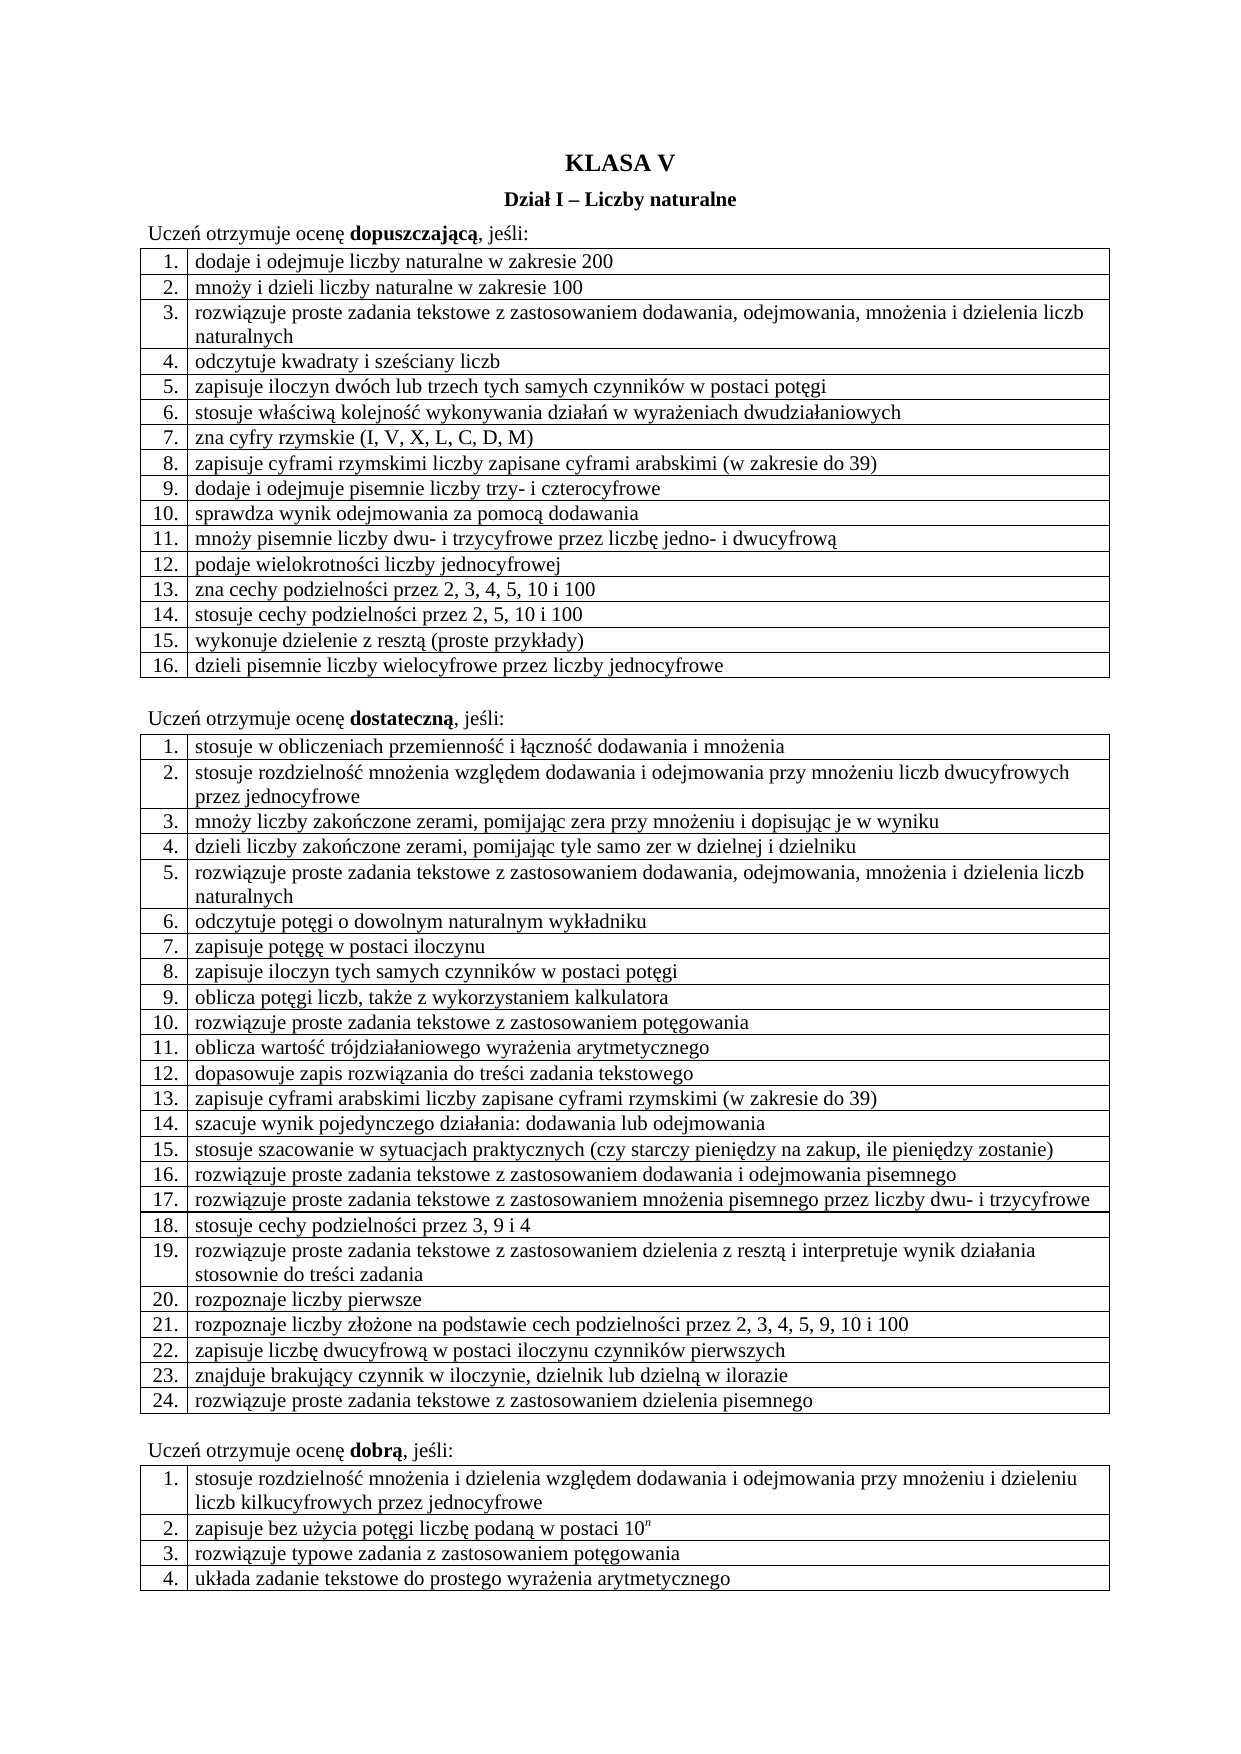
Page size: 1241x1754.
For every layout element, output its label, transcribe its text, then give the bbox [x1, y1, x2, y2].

table_cell zapisuje iloczyn dwóch lub trzech tych samych czynników w postaci potęgi [188, 375, 1109, 399]
table_cell 2. [141, 275, 187, 299]
table_header stosuje w obliczeniach przemienność i łączność dodawania i mnożenia [188, 735, 1109, 759]
table_cell 10. [141, 1010, 187, 1034]
table_cell 2. [141, 1515, 187, 1540]
table_cell odczytuje potęgi o dowolnym naturalnym wykładniku [188, 909, 1109, 933]
table_cell 19. [141, 1238, 187, 1286]
table_cell rozwiązuje proste zadania tekstowe z zastosowaniem dodawania i odejmowania pisemnego [188, 1162, 1109, 1186]
text KLASA V [148, 148, 1093, 176]
table_cell 17. [141, 1187, 187, 1211]
table_cell 23. [141, 1363, 187, 1387]
table_cell 9. [141, 985, 187, 1009]
table_cell 11. [141, 526, 187, 551]
table_cell 5. [141, 860, 187, 908]
text Dział I – Liczby naturalne [148, 187, 1093, 211]
table_cell rozpoznaje liczby pierwsze [188, 1287, 1109, 1311]
table_cell rozwiązuje proste zadania tekstowe z zastosowaniem potęgowania [188, 1010, 1109, 1034]
table_cell 24. [141, 1388, 187, 1412]
table_cell szacuje wynik pojedynczego działania: dodawania lub odejmowania [188, 1111, 1109, 1136]
table_header stosuje rozdzielność mnożenia i dzielenia względem dodawania i odejmowania przy mnożeniu i dzieleniu liczb kilkucyfrowych przez jednocyfrowe [188, 1466, 1109, 1514]
table_cell zna cechy podzielności przez 2, 3, 4, 5, 10 i 100 [188, 577, 1109, 601]
table_cell rozwiązuje proste zadania tekstowe z zastosowaniem mnożenia pisemnego przez liczby dwu- i trzycyfrowe [188, 1187, 1109, 1211]
table_cell zapisuje cyframi rzymskimi liczby zapisane cyframi arabskimi (w zakresie do 39) [188, 450, 1109, 475]
table_header 1. [141, 249, 187, 274]
table_header 1. [141, 735, 187, 759]
table_cell stosuje szacowanie w sytuacjach praktycznych (czy starczy pieniędzy na zakup, ile pieniędzy zostanie) [188, 1137, 1109, 1161]
table_cell stosuje właściwą kolejność wykonywania działań w wyrażeniach dwudziałaniowych [188, 400, 1109, 424]
table_cell stosuje rozdzielność mnożenia względem dodawania i odejmowania przy mnożeniu liczb dwucyfrowych przez jednocyfrowe [188, 760, 1109, 808]
table_cell dzieli liczby zakończone zerami, pomijając tyle samo zer w dzielnej i dzielniku [188, 834, 1109, 858]
table_cell 14. [141, 1111, 187, 1136]
table_cell stosuje cechy podzielności przez 2, 5, 10 i 100 [188, 602, 1109, 627]
table_cell 3. [141, 809, 187, 833]
table_cell 9. [141, 476, 187, 500]
table_cell układa zadanie tekstowe do prostego wyrażenia arytmetycznego [188, 1566, 1109, 1590]
text Uczeń otrzymuje ocenę dobrą, jeśli: [148, 1438, 1093, 1462]
table_cell 15. [141, 1137, 187, 1161]
table_cell mnoży i dzieli liczby naturalne w zakresie 100 [188, 275, 1109, 299]
table_cell odczytuje kwadraty i sześciany liczb [188, 349, 1109, 373]
table_cell zapisuje potęgę w postaci iloczynu [188, 934, 1109, 958]
table_cell oblicza wartość trójdziałaniowego wyrażenia arytmetycznego [188, 1035, 1109, 1059]
table_cell 13. [141, 1086, 187, 1110]
table_cell mnoży liczby zakończone zerami, pomijając zera przy mnożeniu i dopisując je w wyniku [188, 809, 1109, 833]
table_cell stosuje cechy podzielności przez 3, 9 i 4 [188, 1213, 1109, 1237]
table_cell 4. [141, 1566, 187, 1590]
table_header 1. [141, 1466, 187, 1514]
table_cell 12. [141, 1061, 187, 1085]
table_cell 4. [141, 834, 187, 858]
text Uczeń otrzymuje ocenę dopuszczającą, jeśli: [148, 221, 1093, 245]
table_cell 7. [141, 425, 187, 449]
table_cell mnoży pisemnie liczby dwu- i trzycyfrowe przez liczbę jedno- i dwucyfrową [188, 526, 1109, 551]
table_cell zapisuje bez użycia potęgi liczbę podaną w postaci 10n [188, 1515, 1109, 1540]
table_cell wykonuje dzielenie z resztą (proste przykłady) [188, 628, 1109, 652]
table_header dodaje i odejmuje liczby naturalne w zakresie 200 [188, 249, 1109, 274]
table_cell 12. [141, 552, 187, 576]
table_cell 6. [141, 400, 187, 424]
table_cell oblicza potęgi liczb, także z wykorzystaniem kalkulatora [188, 985, 1109, 1009]
table_cell 3. [141, 1541, 187, 1565]
table_cell 4. [141, 349, 187, 373]
table_cell zapisuje iloczyn tych samych czynników w postaci potęgi [188, 959, 1109, 984]
table_cell 11. [141, 1035, 187, 1059]
table_cell rozwiązuje proste zadania tekstowe z zastosowaniem dzielenia pisemnego [188, 1388, 1109, 1412]
table_cell sprawdza wynik odejmowania za pomocą dodawania [188, 501, 1109, 525]
table_cell rozwiązuje proste zadania tekstowe z zastosowaniem dodawania, odejmowania, mnożenia i dzielenia liczb naturalnych [188, 860, 1109, 908]
table_cell dopasowuje zapis rozwiązania do treści zadania tekstowego [188, 1061, 1109, 1085]
table_cell 8. [141, 450, 187, 475]
table_cell 5. [141, 375, 187, 399]
table_cell 16. [141, 1162, 187, 1186]
table_cell zapisuje liczbę dwucyfrową w postaci iloczynu czynników pierwszych [188, 1338, 1109, 1362]
table_cell 6. [141, 909, 187, 933]
table_cell 14. [141, 602, 187, 627]
table_cell dzieli pisemnie liczby wielocyfrowe przez liczby jednocyfrowe [188, 653, 1109, 677]
table_cell podaje wielokrotności liczby jednocyfrowej [188, 552, 1109, 576]
table_cell zna cyfry rzymskie (I, V, X, L, C, D, M) [188, 425, 1109, 449]
table_cell rozwiązuje proste zadania tekstowe z zastosowaniem dzielenia z resztą i interpretuje wynik działania stosownie do treści zadania [188, 1238, 1109, 1286]
table_cell 18. [141, 1213, 187, 1237]
table_cell 7. [141, 934, 187, 958]
table_cell 2. [141, 760, 187, 808]
table_cell rozpoznaje liczby złożone na podstawie cech podzielności przez 2, 3, 4, 5, 9, 10 i 100 [188, 1312, 1109, 1337]
table_cell 16. [141, 653, 187, 677]
table_cell zapisuje cyframi arabskimi liczby zapisane cyframi rzymskimi (w zakresie do 39) [188, 1086, 1109, 1110]
text Uczeń otrzymuje ocenę dostateczną, jeśli: [148, 706, 1093, 730]
table_cell znajduje brakujący czynnik w iloczynie, dzielnik lub dzielną w ilorazie [188, 1363, 1109, 1387]
table_cell rozwiązuje proste zadania tekstowe z zastosowaniem dodawania, odejmowania, mnożenia i dzielenia liczb naturalnych [188, 300, 1109, 348]
table_cell 21. [141, 1312, 187, 1337]
table_cell 22. [141, 1338, 187, 1362]
table_cell 13. [141, 577, 187, 601]
table_cell dodaje i odejmuje pisemnie liczby trzy- i czterocyfrowe [188, 476, 1109, 500]
table_cell rozwiązuje typowe zadania z zastosowaniem potęgowania [188, 1541, 1109, 1565]
table_cell 8. [141, 959, 187, 984]
table_cell 3. [141, 300, 187, 348]
table_cell 15. [141, 628, 187, 652]
table_cell 20. [141, 1287, 187, 1311]
table_cell 10. [141, 501, 187, 525]
